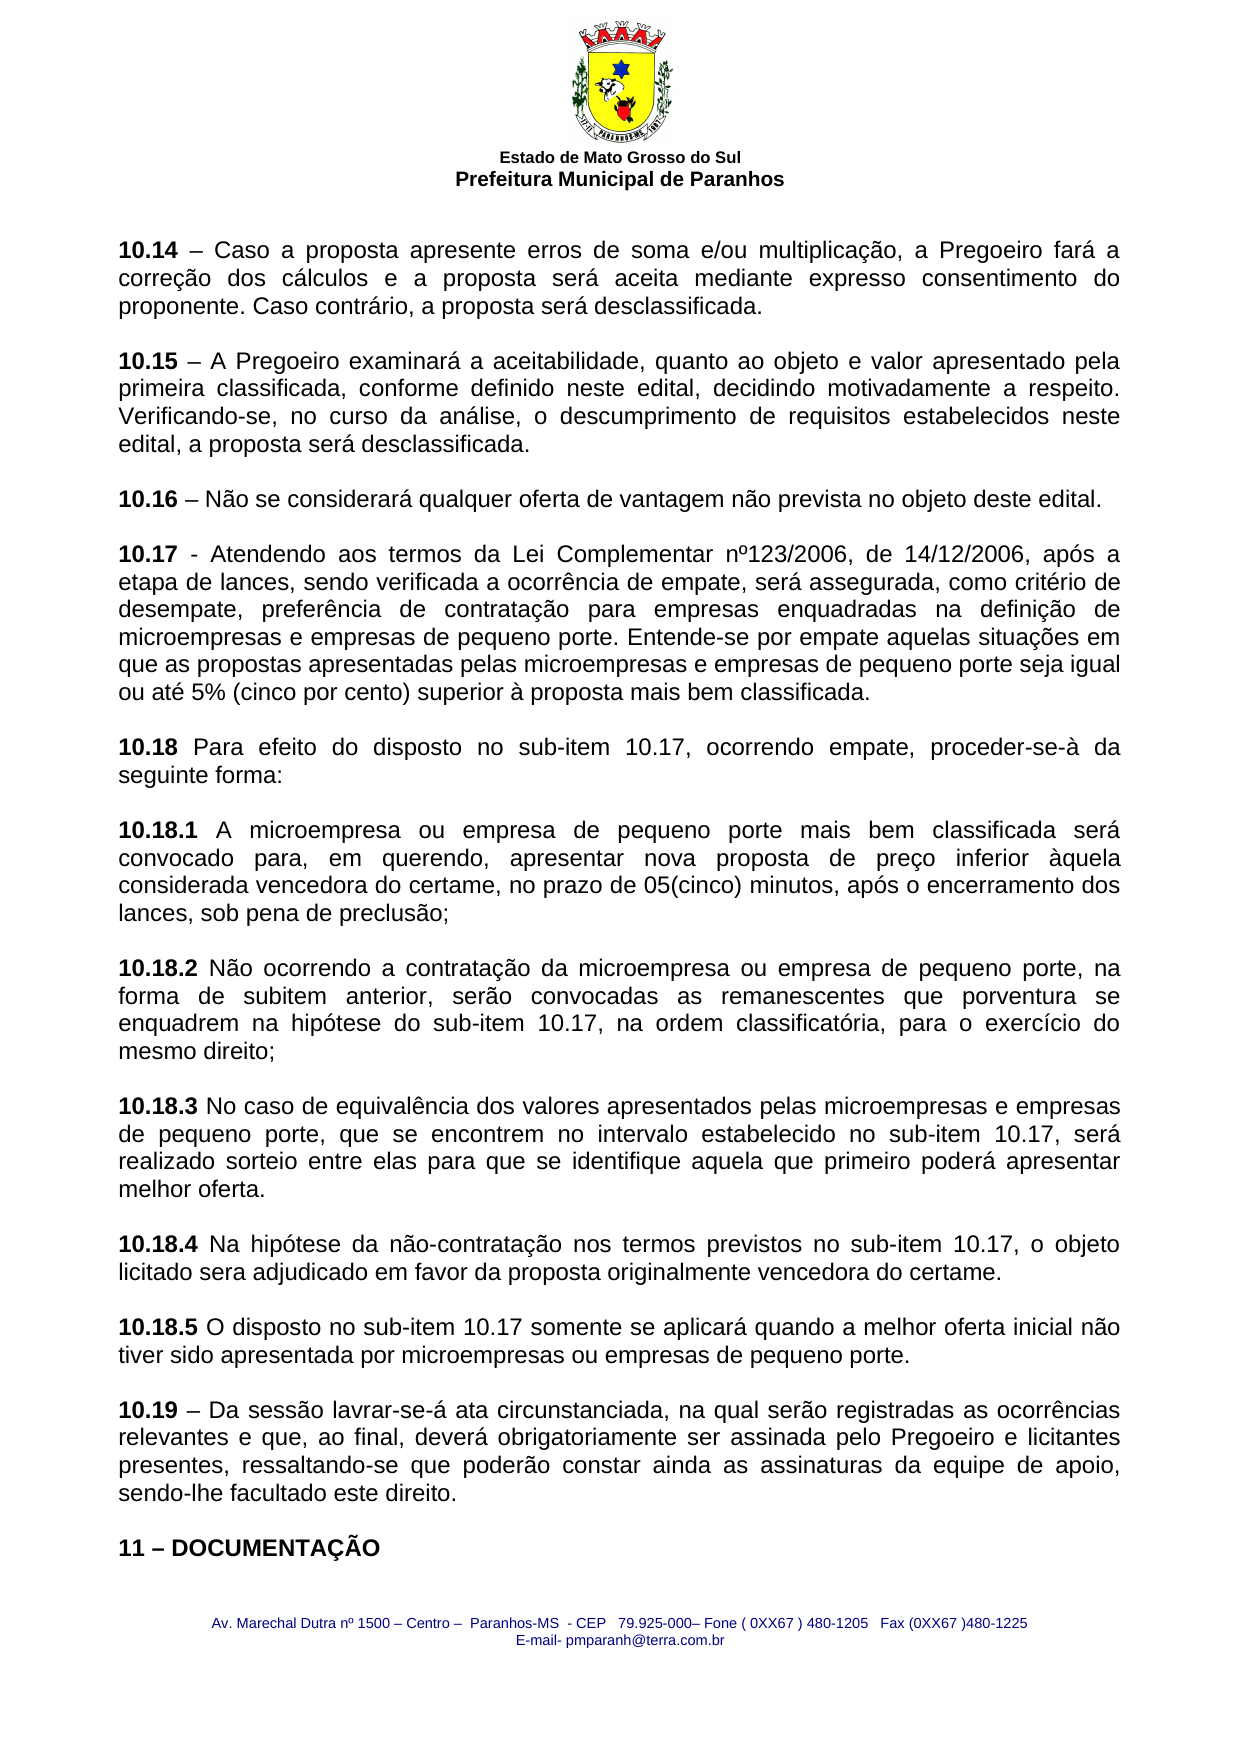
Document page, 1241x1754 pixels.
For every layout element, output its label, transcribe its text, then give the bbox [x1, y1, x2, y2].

text 10.18.5 O disposto no sub-item 10.17 somente se aplicará quando a melhor oferta inicial não tiver sido apresentada por microempresas ou empresas de pequeno porte. [118, 1313, 1122, 1368]
text 10.15 – A Pregoeiro examinará a aceitabilidade, quanto ao objeto e valor apresentado pela primeira classificada, conforme definido neste edital, decidindo motivadamente a respeito. Verificando-se, no curso da análise, o descumprimento de requisitos estabelecidos neste edital, a proposta será desclassificada. [118, 347, 1122, 457]
text 10.18.3 No caso de equivalência dos valores apresentados pelas microempresas e empresas de pequeno porte, que se encontrem no intervalo estabelecido no sub-item 10.17, será realizado sorteio entre elas para que se identifique aquela que primeiro poderá apresentar melhor oferta. [118, 1092, 1122, 1202]
text 10.18.2 Não ocorrendo a contratação da microempresa ou empresa de pequeno porte, na forma de subitem anterior, serão convocadas as remanescentes que porventura se enquadrem na hipótese do sub-item 10.17, na ordem classificatória, para o exercício do mesmo direito; [118, 954, 1122, 1064]
picture [565, 13, 677, 147]
text 10.18.4 Na hipótese da não-contratação nos termos previstos no sub-item 10.17, o objeto licitado sera adjudicado em favor da proposta originalmente vencedora do certame. [118, 1230, 1122, 1285]
text 10.19 – Da sessão lavrar-se-á ata circunstanciada, na qual serão registradas as ocorrências relevantes e que, ao final, deverá obrigatoriamente ser assinada pelo Pregoeiro e licitantes presentes, ressaltando-se que poderão constar ainda as assinaturas da equipe de apoio, sendo-lhe facultado este direito. [118, 1396, 1122, 1506]
text 10.18 Para efeito do disposto no sub-item 10.17, ocorrendo empate, proceder-se-à da seguinte forma: [118, 733, 1122, 788]
text 10.18.1 A microempresa ou empresa de pequeno porte mais bem classificada será convocado para, em querendo, apresentar nova proposta de preço inferior àquela considerada vencedora do certame, no prazo de 05(cinco) minutos, após o encerramento dos lances, sob pena de preclusão; [118, 816, 1122, 926]
text 10.17 - Atendendo aos termos da Lei Complementar nº123/2006, de 14/12/2006, após a etapa de lances, sendo verificada a ocorrência de empate, será assegurada, como critério de desempate, preferência de contratação para empresas enquadradas na definição de microempresas e empresas de pequeno porte. Entende-se por empate aquelas situações em que as propostas apresentadas pelas microempresas e empresas de pequeno porte seja igual ou até 5% (cinco por cento) superior à proposta mais bem classificada. [118, 540, 1122, 706]
text 10.14 – Caso a proposta apresente erros de soma e/ou multiplicação, a Pregoeiro fará a correção dos cálculos e a proposta será aceita mediante expresso consentimento do proponente. Caso contrário, a proposta será desclassificada. [118, 236, 1122, 319]
text 10.16 – Não se considerará qualquer oferta de vantagem não prevista no objeto deste edital. [118, 485, 1122, 512]
text 11 – DOCUMENTAÇÃO [118, 1534, 1122, 1561]
